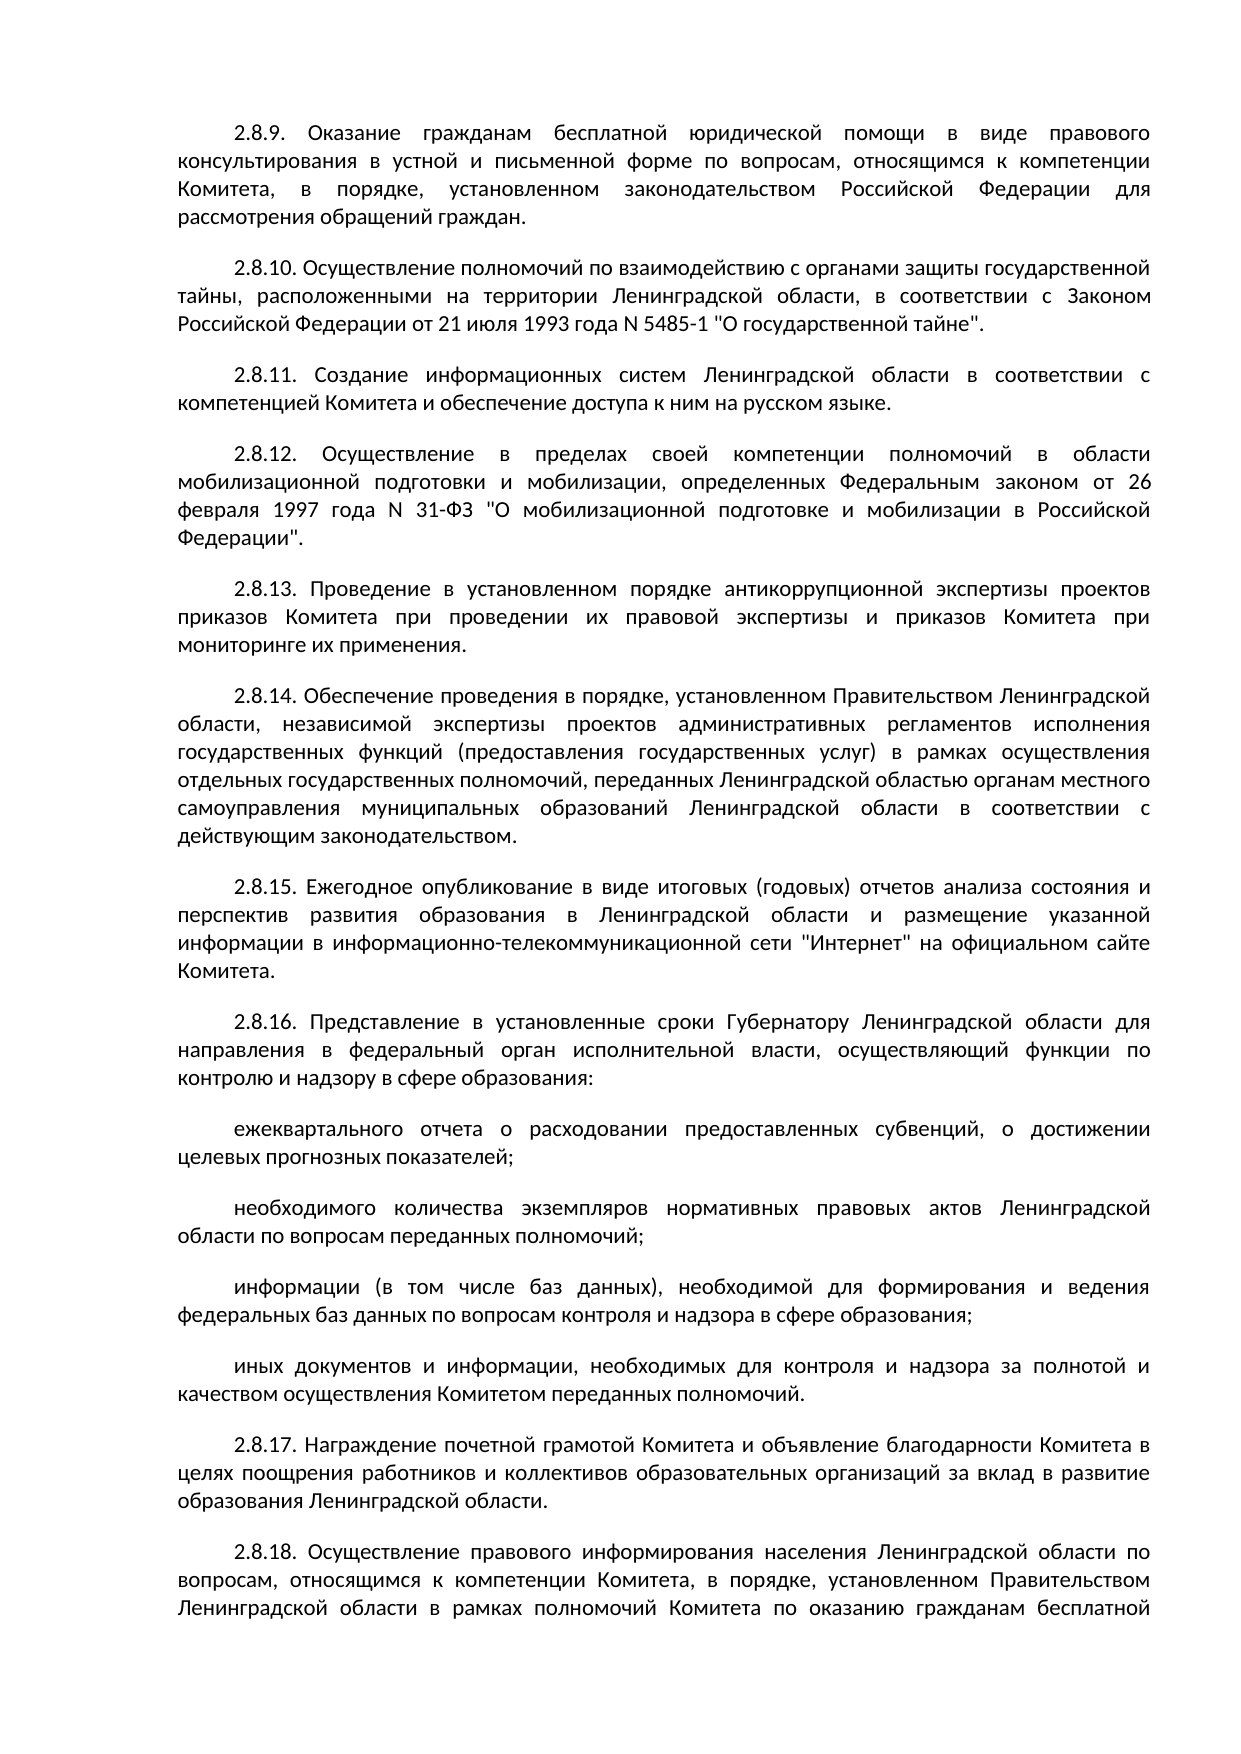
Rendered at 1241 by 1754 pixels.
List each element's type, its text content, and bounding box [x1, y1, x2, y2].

text 2.8.16. Представление в установленные сроки Губернатору Ленинградской области для направления в федеральный орган исполнительной власти, осуществляющий функции по контролю и надзору в сфере образования: [177, 1007, 1152, 1091]
text 2.8.15. Ежегодное опубликование в виде итоговых (годовых) отчетов анализа состояния и перспектив развития образования в Ленинградской области и размещение указанной информации в информационно-телекоммуникационной сети "Интернет" на официальном сайте Комитета. [177, 872, 1152, 984]
text 2.8.9. Оказание гражданам бесплатной юридической помощи в виде правового консультирования в устной и письменной форме по вопросам, относящимся к компетенции Комитета, в порядке, установленном законодательством Российской Федерации для рассмотрения обращений граждан. [177, 118, 1152, 230]
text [177, 1537, 1152, 1621]
text информации (в том числе баз данных), необходимой для формирования и ведения федеральных баз данных по вопросам контроля и надзора в сфере образования; [177, 1272, 1152, 1328]
text 2.8.12. Осуществление в пределах своей компетенции полномочий в области мобилизационной подготовки и мобилизации, определенных Федеральным законом от 26 февраля 1997 года N 31-ФЗ "О мобилизационной подготовке и мобилизации в Российской Федерации". [177, 439, 1152, 551]
text 2.8.17. Награждение почетной грамотой Комитета и объявление благодарности Комитета в целях поощрения работников и коллективов образовательных организаций за вклад в развитие образования Ленинградской области. [177, 1430, 1152, 1514]
text 2.8.10. Осуществление полномочий по взаимодействию с органами защиты государственной тайны, расположенными на территории Ленинградской области, в соответствии с Законом Российской Федерации от 21 июля 1993 года N 5485-1 "О государственной тайне". [177, 253, 1152, 337]
text 2.8.11. Создание информационных систем Ленинградской области в соответствии с компетенцией Комитета и обеспечение доступа к ним на русском языке. [177, 360, 1152, 416]
text иных документов и информации, необходимых для контроля и надзора за полнотой и качеством осуществления Комитетом переданных полномочий. [177, 1351, 1152, 1407]
text 2.8.13. Проведение в установленном порядке антикоррупционной экспертизы проектов приказов Комитета при проведении их правовой экспертизы и приказов Комитета при мониторинге их применения. [177, 574, 1152, 658]
text необходимого количества экземпляров нормативных правовых актов Ленинградской области по вопросам переданных полномочий; [177, 1193, 1152, 1249]
text 2.8.14. Обеспечение проведения в порядке, установленном Правительством Ленинградской области, независимой экспертизы проектов административных регламентов исполнения государственных функций (предоставления государственных услуг) в рамках осуществления отдельных государственных полномочий, переданных Ленинградской областью органам местного самоуправления муниципальных образований Ленинградской области в соответствии с действующим законодательством. [177, 681, 1152, 849]
text ежеквартального отчета о расходовании предоставленных субвенций, о достижении целевых прогнозных показателей; [177, 1114, 1152, 1170]
